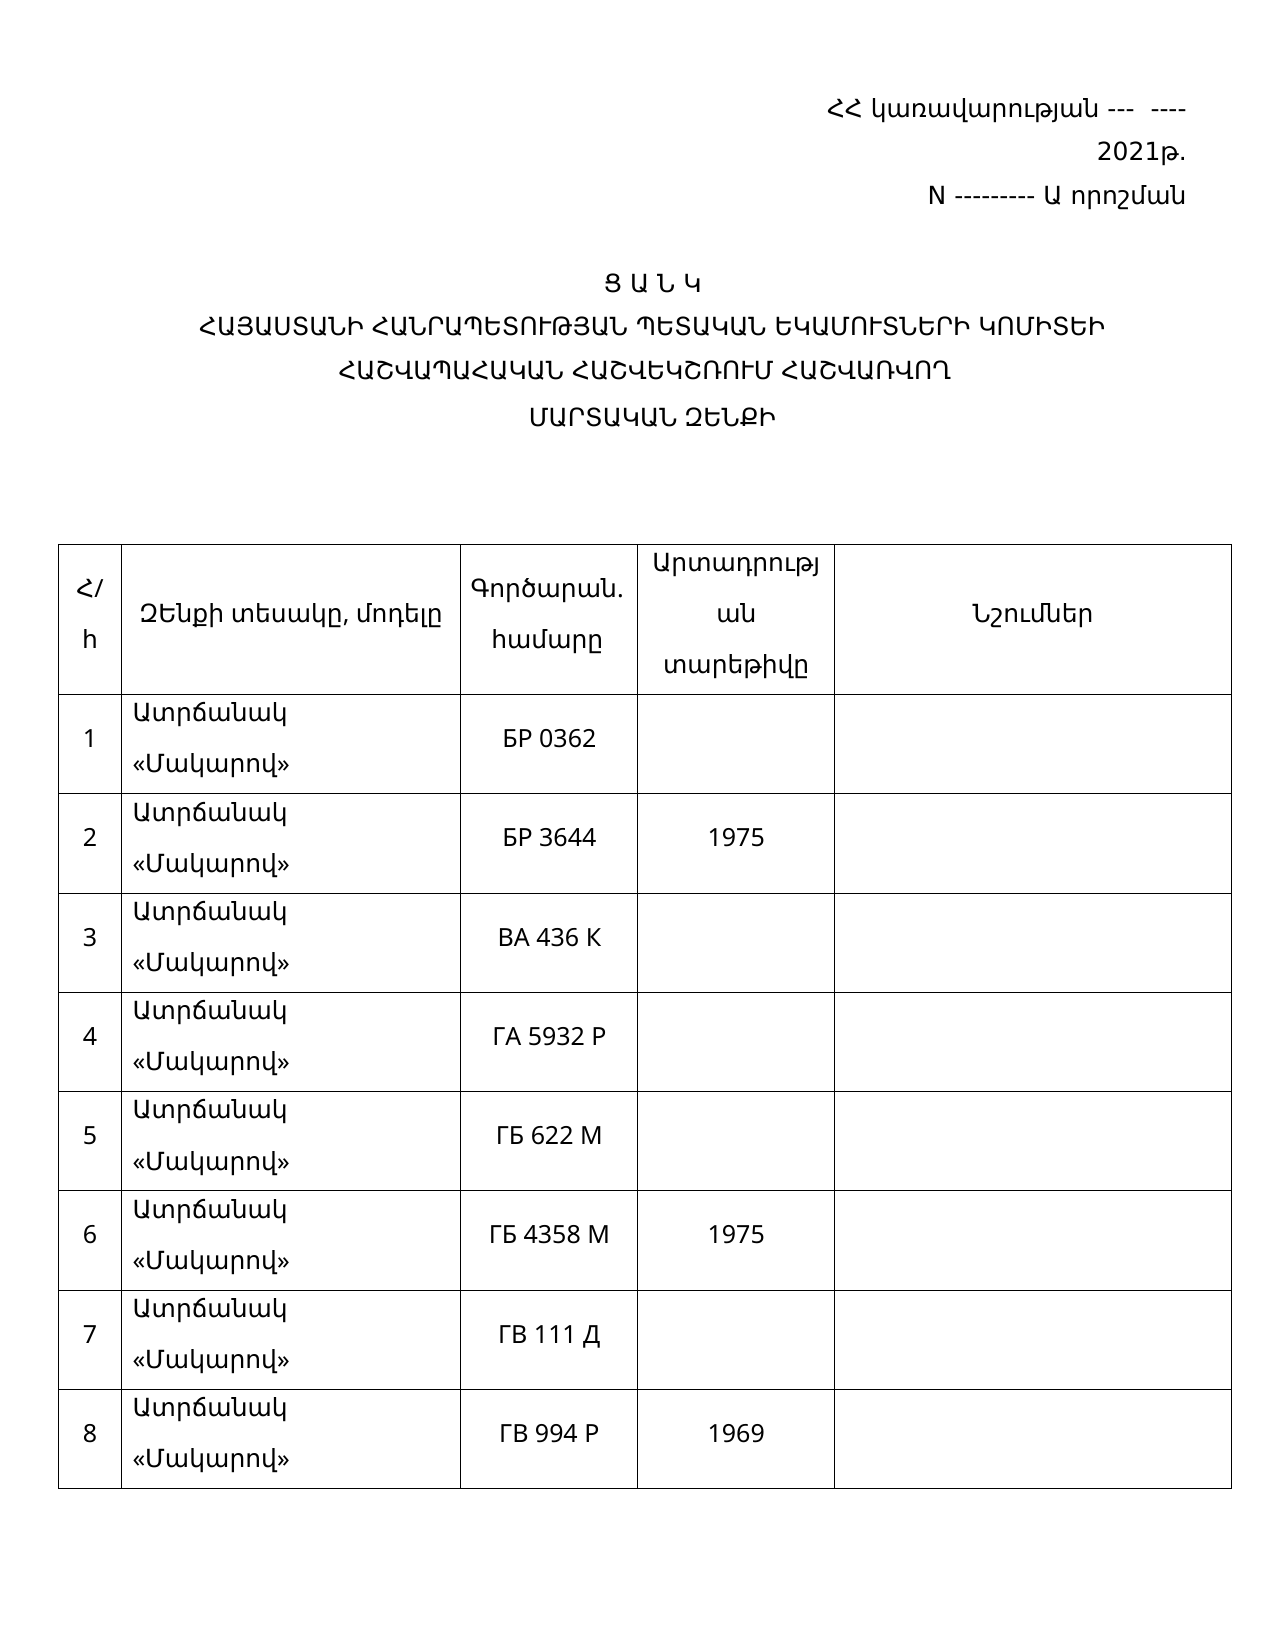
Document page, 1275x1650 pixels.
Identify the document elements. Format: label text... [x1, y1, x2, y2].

table_cell 8 [59, 1390, 121, 1488]
table_cell 3 [59, 894, 121, 992]
table_cell БР 0362 [461, 695, 637, 793]
table_cell [638, 993, 834, 1091]
table_cell [835, 1390, 1231, 1488]
table_cell 1969 [638, 1390, 834, 1488]
table_cell [638, 1291, 834, 1389]
list N --------- Ա որոշման [724, 181, 1186, 210]
list Ց Ա Ն Կ [103, 269, 1186, 298]
table_cell Ատրճանակ «Մակարով» [122, 794, 460, 893]
table_cell Ատրճանակ «Մակարով» [122, 695, 460, 793]
table_cell [835, 1191, 1231, 1290]
table_cell ГВ 111 Д [461, 1291, 637, 1389]
table_header Հ/հ [59, 545, 121, 694]
table_cell Ատրճանակ «Մակարով» [122, 993, 460, 1091]
table_cell 7 [59, 1291, 121, 1389]
table_header Նշումներ [835, 545, 1231, 694]
table_cell [835, 894, 1231, 992]
table_cell [835, 695, 1231, 793]
table_cell 1 [59, 695, 121, 793]
table_cell Ատրճանակ «Մակարով» [122, 1390, 460, 1488]
table_cell БР 3644 [461, 794, 637, 893]
table_header Արտադրության տարեթիվը [638, 545, 834, 694]
table_cell [835, 794, 1231, 893]
list ՀՀ կառավարության --- ----2021թ. [724, 94, 1186, 167]
table_cell 4 [59, 993, 121, 1091]
table_cell 6 [59, 1191, 121, 1290]
table_header ԶԵնքի տեսակը, մոդելը [122, 545, 460, 694]
table_cell [638, 695, 834, 793]
table_header Գործարան. համարը [461, 545, 637, 694]
table_cell [835, 1092, 1231, 1190]
table_cell 5 [59, 1092, 121, 1190]
table_cell 1975 [638, 1191, 834, 1290]
table_cell Ատրճանակ «Մակարով» [122, 1092, 460, 1190]
table_cell [835, 993, 1231, 1091]
table_cell [638, 1092, 834, 1190]
table_cell 1975 [638, 794, 834, 893]
list ՀԱՅԱՍՏԱՆԻ ՀԱՆՐԱՊԵՏՈՒԹՅԱՆ ՊԵՏԱԿԱՆ ԵԿԱՄՈՒՏՆԵՐԻ ԿՈՄԻՏԵԻ ՀԱՇՎԱՊԱՀԱԿԱՆ ՀԱՇՎԵԿՇՌՈՒՄ ՀԱՇՎԱՌՎՈՂ [103, 312, 1186, 385]
table_cell Ատրճանակ «Մակարով» [122, 894, 460, 992]
table_cell 2 [59, 794, 121, 893]
table_cell ГБ 622 М [461, 1092, 637, 1190]
table_cell Ատրճանակ «Մակարով» [122, 1291, 460, 1389]
table_cell ГБ 4358 М [461, 1191, 637, 1290]
list ՄԱՐՏԱԿԱՆ ԶԵՆՔԻ [103, 400, 1186, 434]
table_cell [835, 1291, 1231, 1389]
table_cell Ատրճանակ «Մակարով» [122, 1191, 460, 1290]
table_cell ГВ 994 Р [461, 1390, 637, 1488]
table_cell ГА 5932 Р [461, 993, 637, 1091]
table_cell ВА 436 К [461, 894, 637, 992]
table_cell [638, 894, 834, 992]
